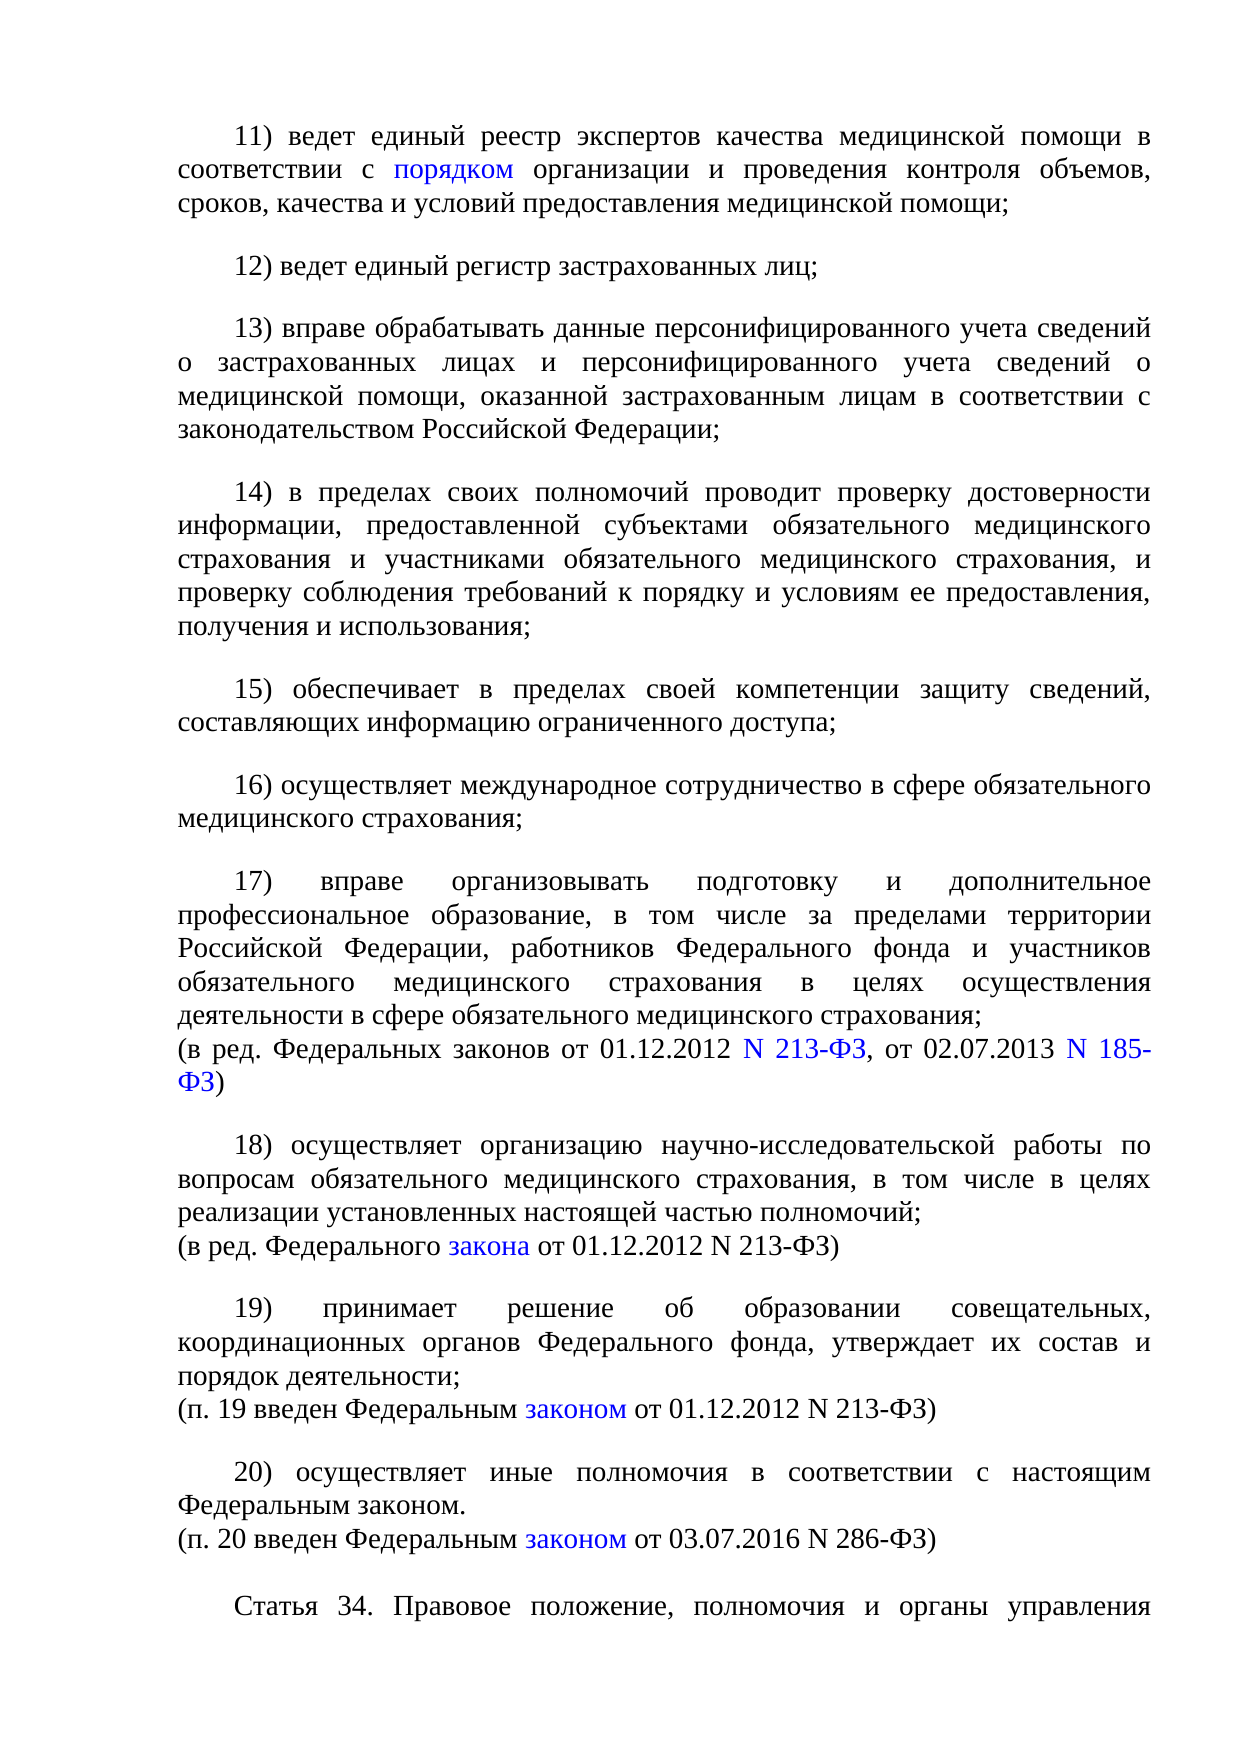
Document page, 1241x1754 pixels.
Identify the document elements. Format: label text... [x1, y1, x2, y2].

text (в ред. Федерального закона от 01.12.2012 N 213-ФЗ) [177, 1228, 1152, 1261]
text 16) осуществляет международное сотрудничество в сфере обязательного медицинского страхования; [177, 767, 1152, 834]
text 18) осуществляет организацию научно-исследовательской работы по вопросам обязательного медицинского страхования, в том числе в целях реализации установленных настоящей частью полномочий; [177, 1127, 1152, 1228]
text 13) вправе обрабатывать данные персонифицированного учета сведений о застрахованных лицах и персонифицированного учета сведений о медицинской помощи, оказанной застрахованным лицам в соответствии с законодательством Российской Федерации; [177, 311, 1152, 445]
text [177, 1588, 1152, 1622]
text (в ред. Федеральных законов от 01.12.2012 N 213-ФЗ, от 02.07.2013 N 185-ФЗ) [177, 1031, 1152, 1098]
text (п. 19 введен Федеральным законом от 01.12.2012 N 213-ФЗ) [177, 1391, 1152, 1425]
text 15) обеспечивает в пределах своей компетенции защиту сведений, составляющих информацию ограниченного доступа; [177, 671, 1152, 738]
text 19) принимает решение об образовании совещательных, координационных органов Федерального фонда, утверждает их состав и порядок деятельности; [177, 1291, 1152, 1391]
text 20) осуществляет иные полномочия в соответствии с настоящим Федеральным законом. [177, 1454, 1152, 1521]
text (п. 20 введен Федеральным законом от 03.07.2016 N 286-ФЗ) [177, 1521, 1152, 1554]
text 12) ведет единый регистр застрахованных лиц; [177, 248, 1152, 281]
text 11) ведет единый реестр экспертов качества медицинской помощи в соответствии с порядком организации и проведения контроля объемов, сроков, качества и условий предоставления медицинской помощи; [177, 118, 1152, 219]
text 17) вправе организовывать подготовку и дополнительное профессиональное образование, в том числе за пределами территории Российской Федерации, работников Федерального фонда и участников обязательного медицинского страхования в целях осуществления деятельности в сфере обязательного медицинского страхования; [177, 863, 1152, 1031]
text 14) в пределах своих полномочий проводит проверку достоверности информации, предоставленной субъектами обязательного медицинского страхования и участниками обязательного медицинского страхования, и проверку соблюдения требований к порядку и условиям ее предоставления, получения и использования; [177, 474, 1152, 642]
